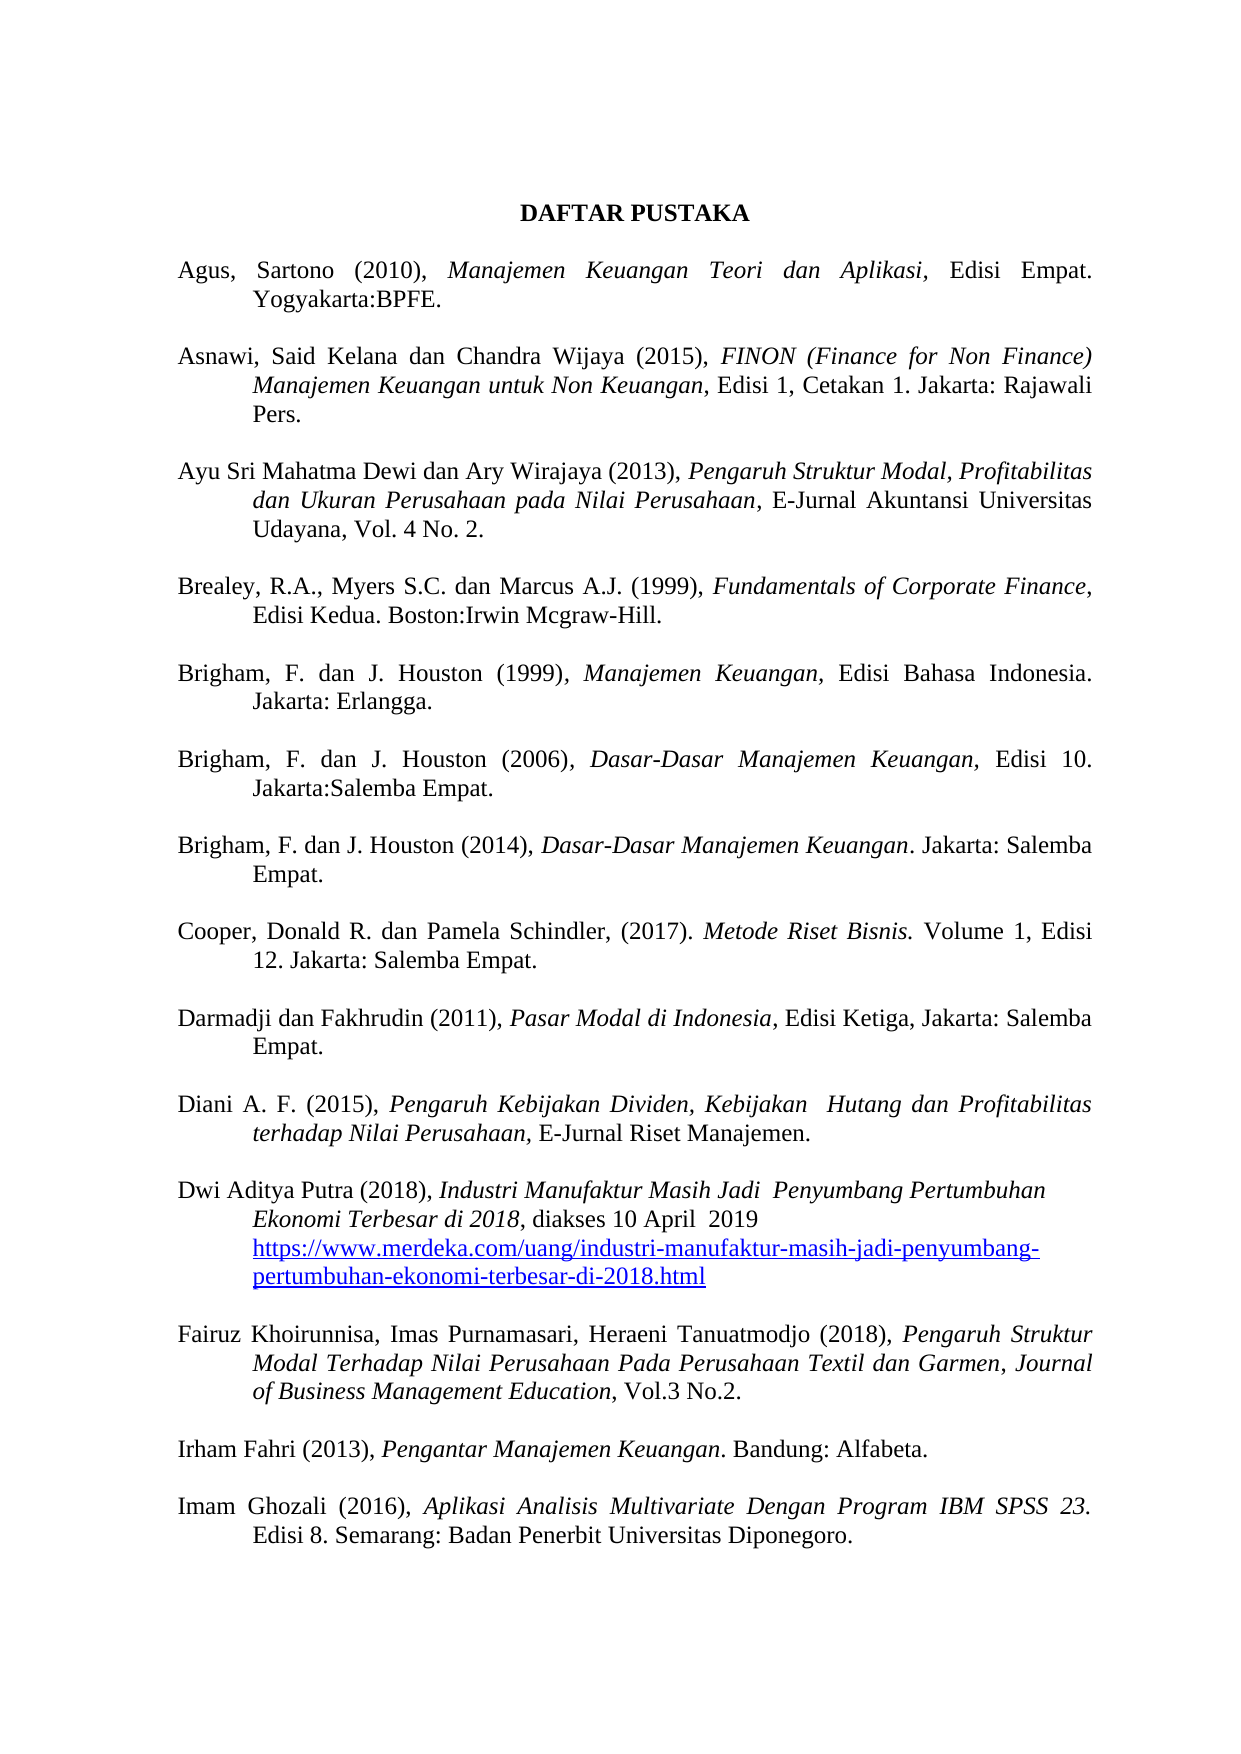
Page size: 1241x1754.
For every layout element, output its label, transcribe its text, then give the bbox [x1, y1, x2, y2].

text Ayu Sri Mahatma Dewi dan Ary Wirajaya (2013), Pengaruh Struktur Modal, Profitabilitas dan Ukuran Perusahaan pada Nilai Perusahaan, E-Jurnal Akuntansi Universitas Udayana, Vol. 4 No. 2. [177, 456, 1092, 543]
subtitle DAFTAR PUSTAKA [177, 198, 1092, 226]
text Agus, Sartono (2010), Manajemen Keuangan Teori dan Aplikasi, Edisi Empat. Yogyakarta:BPFE. [177, 255, 1092, 313]
text Brealey, R.A., Myers S.C. dan Marcus A.J. (1999), Fundamentals of Corporate Finance, Edisi Kedua. Boston:Irwin Mcgraw-Hill. [177, 571, 1092, 629]
text Brigham, F. dan J. Houston (2014), Dasar-Dasar Manajemen Keuangan. Jakarta: Salemba Empat. [177, 830, 1092, 888]
text Brigham, F. dan J. Houston (2006), Dasar-Dasar Manajemen Keuangan, Edisi 10. Jakarta:Salemba Empat. [177, 744, 1092, 801]
text Imam Ghozali (2016), Aplikasi Analisis Multivariate Dengan Program IBM SPSS 23. Edisi 8. Semarang: Badan Penerbit Universitas Diponegoro. [177, 1491, 1092, 1549]
text Diani A. F. (2015), Pengaruh Kebijakan Dividen, Kebijakan Hutang dan Profitabilitas terhadap Nilai Perusahaan, E-Jurnal Riset Manajemen. [177, 1089, 1092, 1146]
text Brigham, F. dan J. Houston (1999), Manajemen Keuangan, Edisi Bahasa Indonesia. Jakarta: Erlangga. [177, 658, 1092, 715]
text Fairuz Khoirunnisa, Imas Purnamasari, Heraeni Tanuatmodjo (2018), Pengaruh Struktur Modal Terhadap Nilai Perusahaan Pada Perusahaan Textil dan Garmen, Journal of Business Management Education, Vol.3 No.2. [177, 1319, 1092, 1405]
text Cooper, Donald R. dan Pamela Schindler, (2017). Metode Riset Bisnis. Volume 1, Edisi 12. Jakarta: Salemba Empat. [177, 916, 1092, 974]
text Darmadji dan Fakhrudin (2011), Pasar Modal di Indonesia, Edisi Ketiga, Jakarta: Salemba Empat. [177, 1003, 1092, 1060]
text Dwi Aditya Putra (2018), Industri Manufaktur Masih Jadi Penyumbang Pertumbuhan Ekonomi Terbesar di 2018, diakses 10 April 2019 https://www.merdeka.com/uang/industri-manufaktur-masih-jadi-penyumbang-pertumbuhan-ekonomi-terbesar-di-2018.html [177, 1175, 1092, 1290]
text Irham Fahri (2013), Pengantar Manajemen Keuangan. Bandung: Alfabeta. [177, 1434, 1092, 1463]
text Asnawi, Said Kelana dan Chandra Wijaya (2015), FINON (Finance for Non Finance) Manajemen Keuangan untuk Non Keuangan, Edisi 1, Cetakan 1. Jakarta: Rajawali Pers. [177, 341, 1092, 428]
